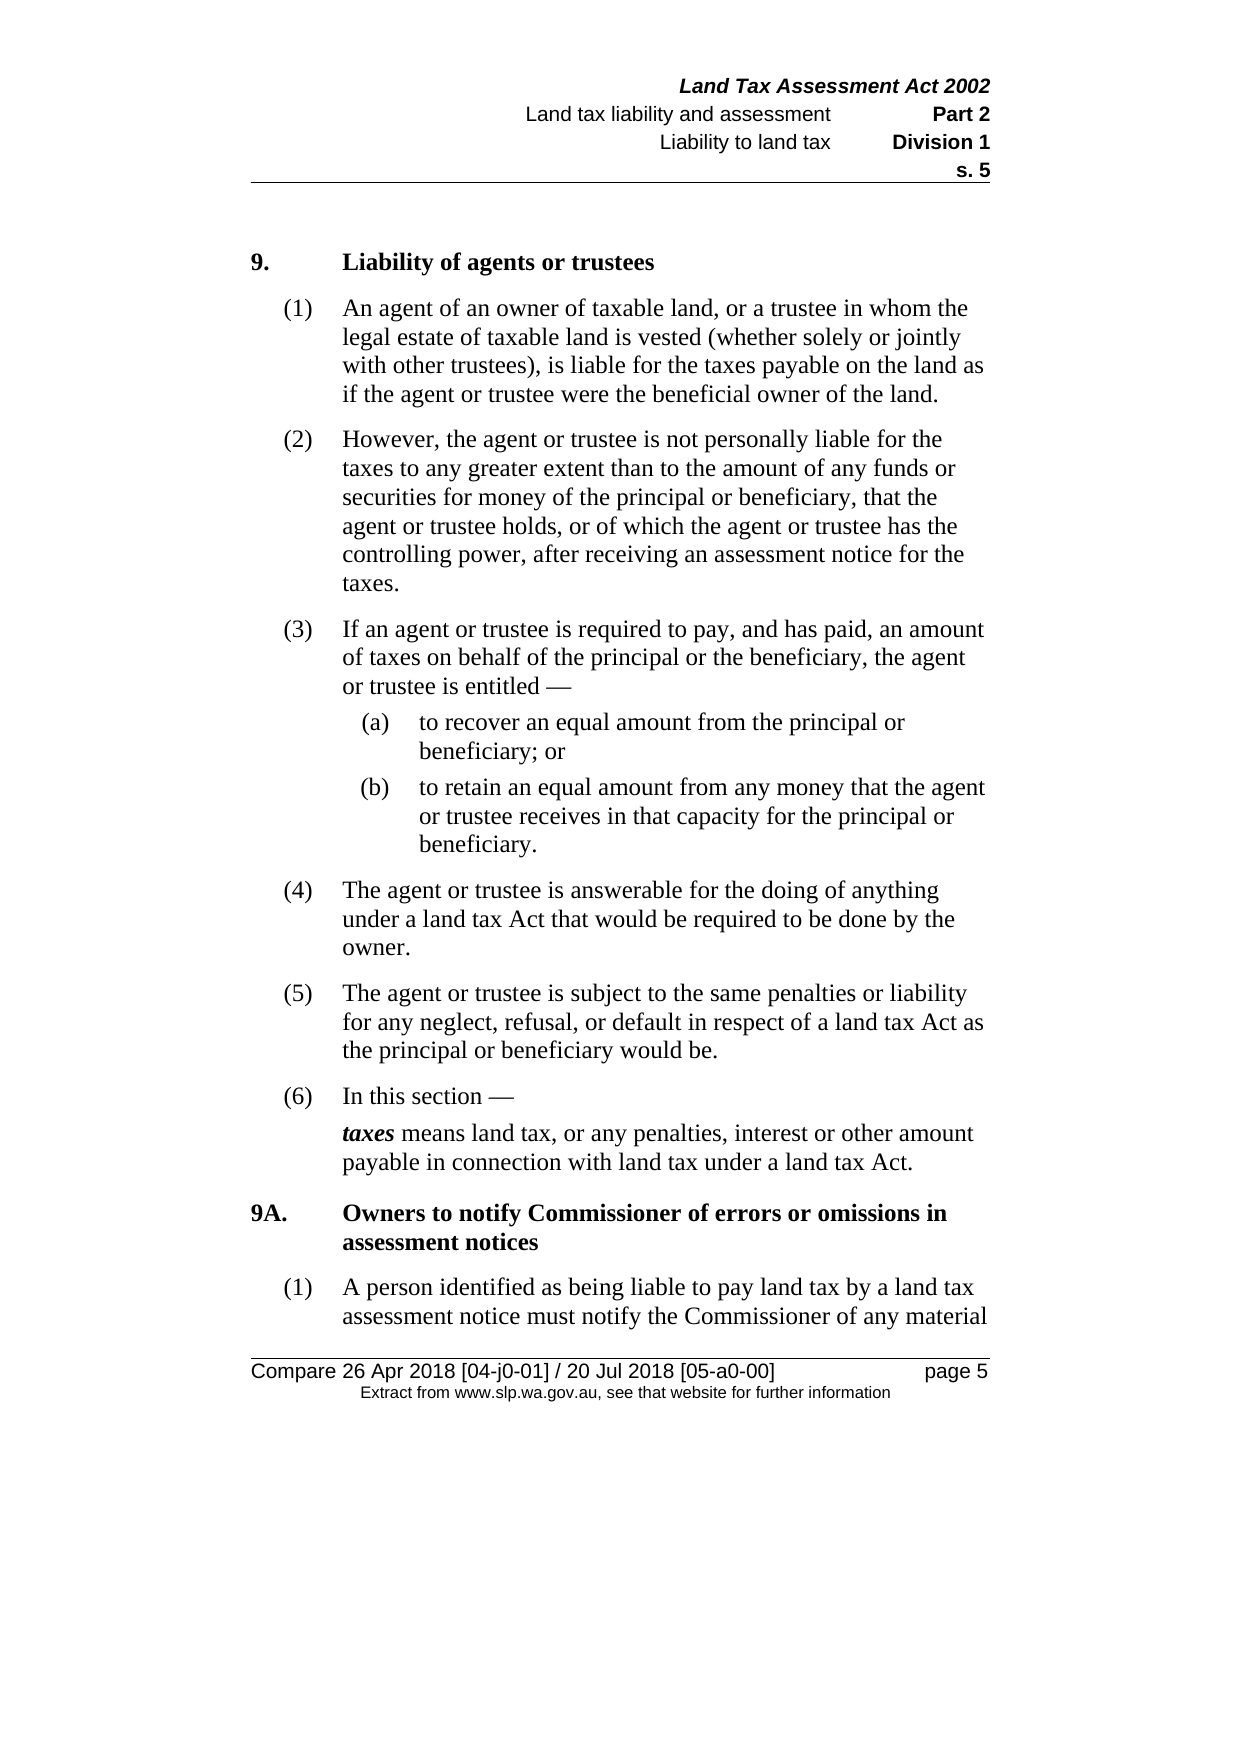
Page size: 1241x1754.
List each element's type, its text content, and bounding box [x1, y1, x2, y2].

text (b) to retain an equal amount from any money that the agent or trustee receives in that capacity for the principal or beneficiary. [251, 772, 990, 858]
text (6) In this section — [251, 1081, 990, 1109]
subtitle 9. Liability of agents or trustees [251, 247, 990, 276]
subtitle 9A. Owners to notify Commissioner of errors or omissions in assessment notices [251, 1198, 990, 1256]
text taxes means land tax, or any penalties, interest or other amount payable in connection with land tax under a land tax Act. [251, 1118, 990, 1175]
text (4) The agent or trustee is answerable for the doing of anything under a land tax Act that would be required to be done by the owner. [251, 875, 990, 961]
text (2) However, the agent or trustee is not personally liable for the taxes to any greater extent than to the amount of any funds or securities for money of the principal or beneficiary, that the agent or trustee holds, or of which the agent or trustee has the controlling power, after receiving an assessment notice for the taxes. [251, 424, 990, 597]
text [251, 1272, 990, 1330]
text (a) to recover an equal amount from the principal or beneficiary; or [251, 707, 990, 765]
text (5) The agent or trustee is subject to the same penalties or liability for any neglect, refusal, or default in respect of a land tax Act as the principal or beneficiary would be. [251, 978, 990, 1064]
text (3) If an agent or trustee is required to pay, and has paid, an amount of taxes on behalf of the principal or the beneficiary, the agent or trustee is entitled — [251, 614, 990, 700]
text (1) An agent of an owner of taxable land, or a trustee in whom the legal estate of taxable land is vested (whether solely or jointly with other trustees), is liable for the taxes payable on the land as if the agent or trustee were the beneficial owner of the land. [251, 293, 990, 408]
